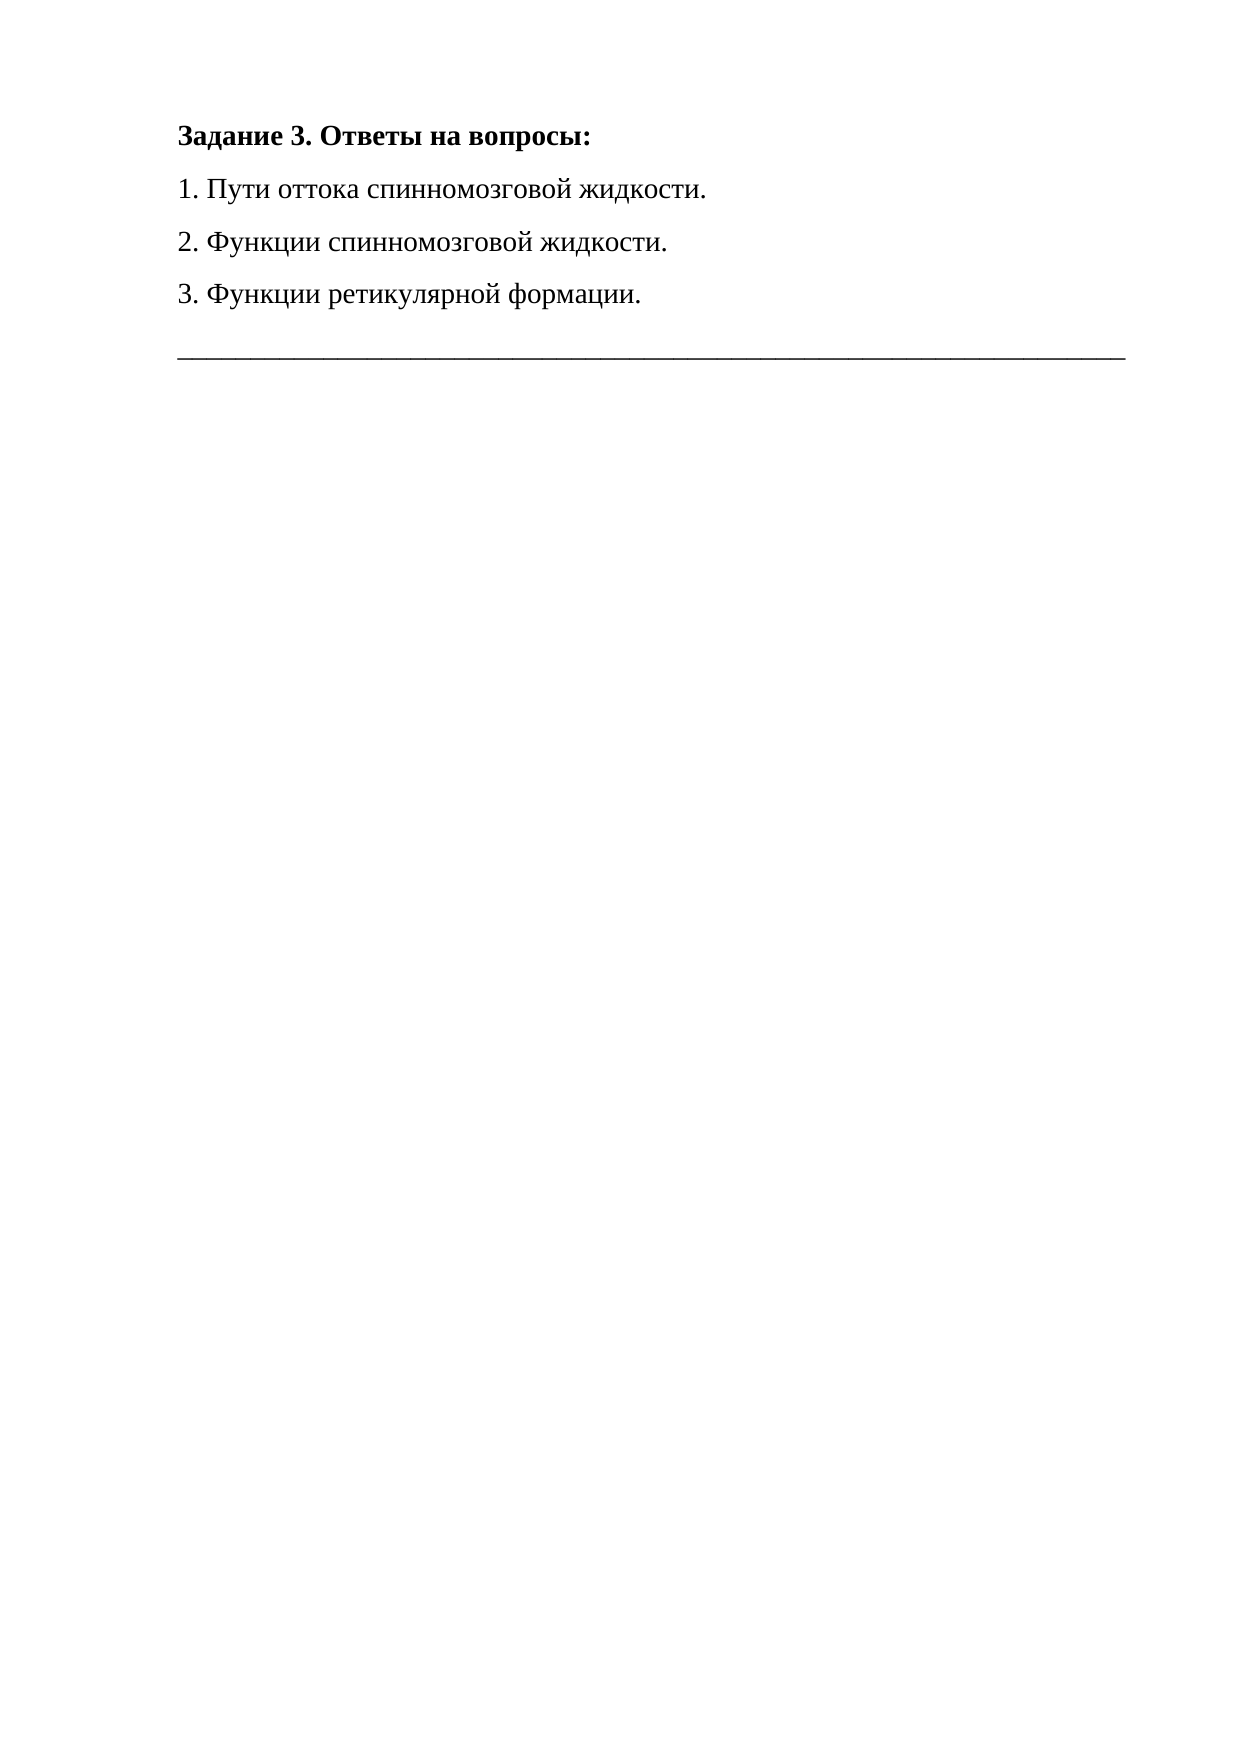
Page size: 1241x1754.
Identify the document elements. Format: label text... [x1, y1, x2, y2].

text 1. Пути оттока спинномозговой жидкости. [177, 171, 1152, 204]
text 3. Функции ретикулярной формации. [177, 277, 1152, 310]
text 2. Функции спинномозговой жидкости. [177, 224, 1152, 257]
text Задание 3. Ответы на вопросы: [177, 118, 1152, 152]
text _________________________________________________________________ [177, 329, 1152, 363]
